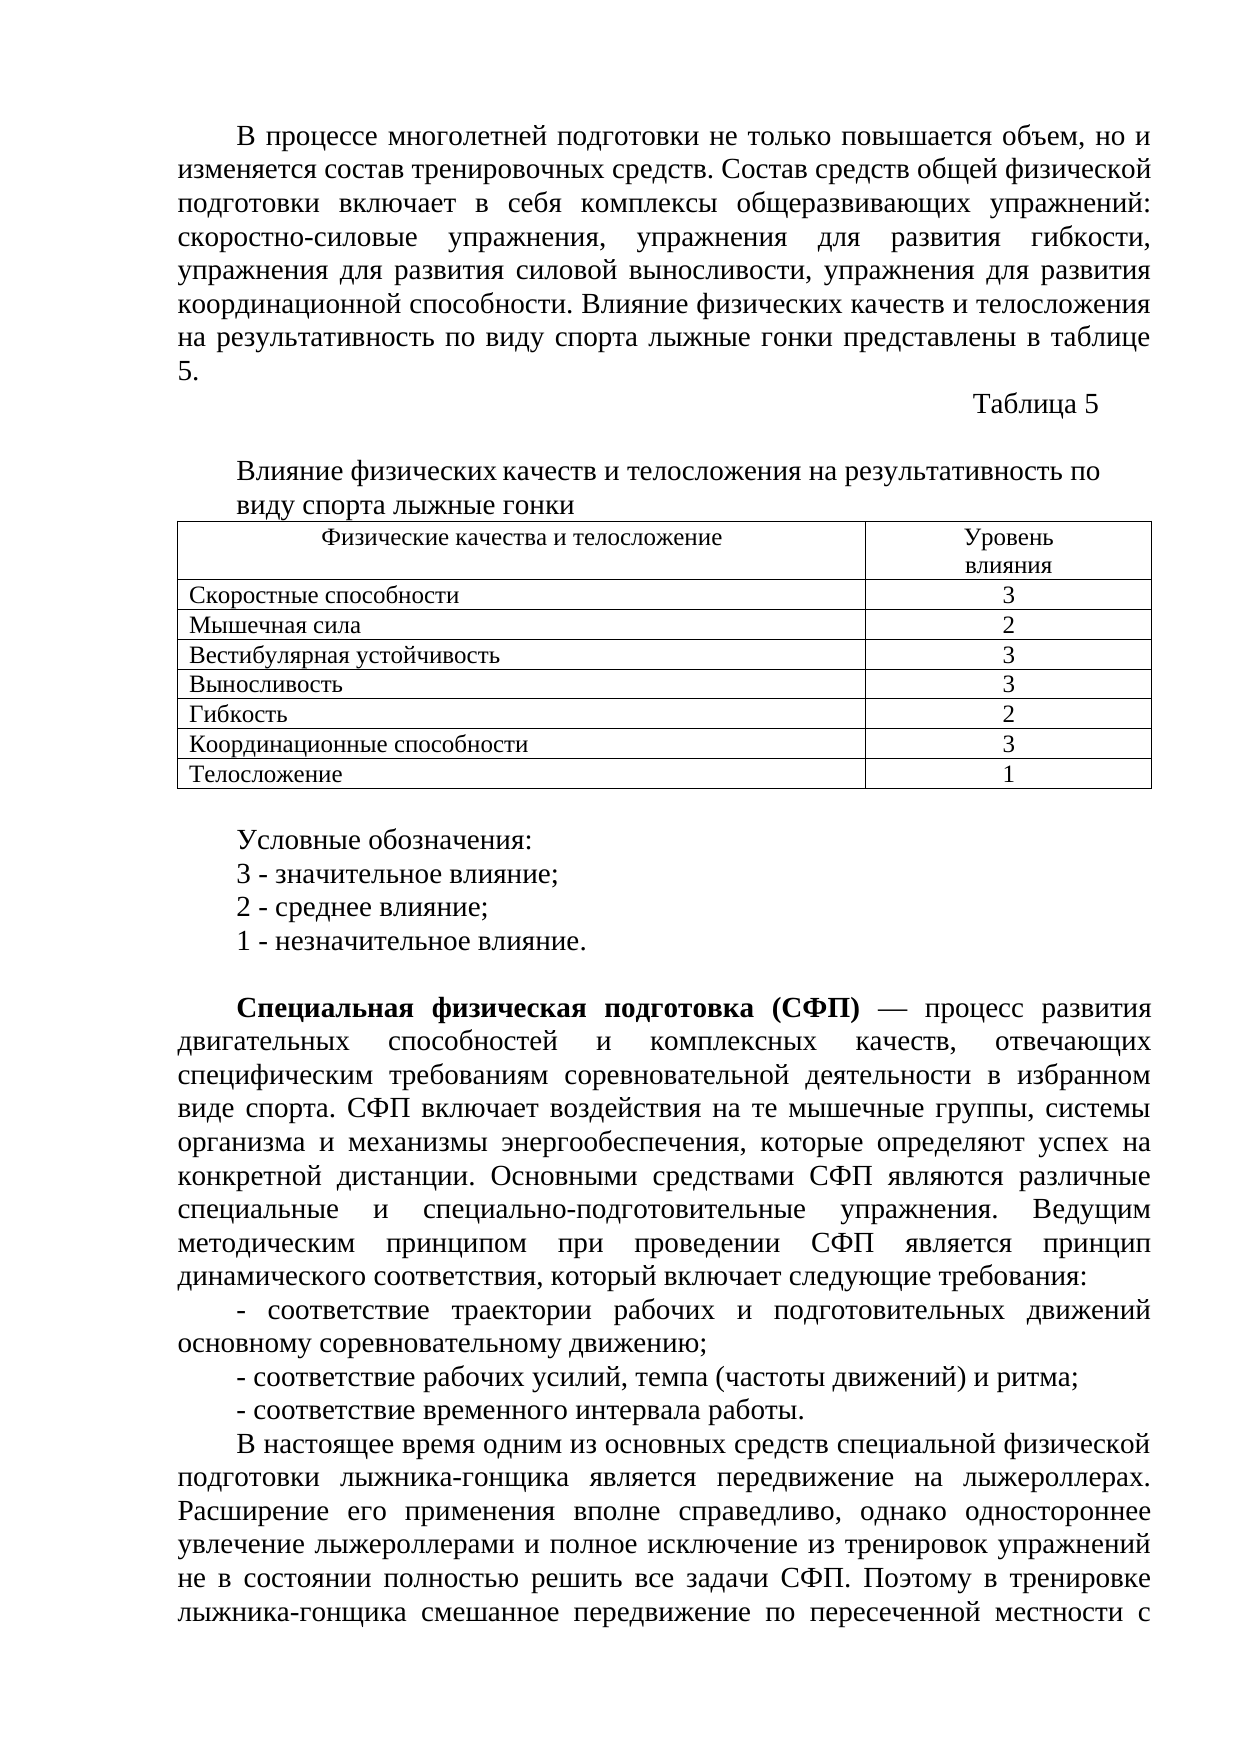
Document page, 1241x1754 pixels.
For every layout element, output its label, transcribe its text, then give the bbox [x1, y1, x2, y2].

table_cell 3 [866, 729, 1151, 758]
text - соответствие временного интервала работы. [177, 1392, 1152, 1426]
text - соответствие рабочих усилий, темпа (частоты движений) и ритма; [177, 1359, 1152, 1392]
text В процессе многолетней подготовки не только повышается объем, но и изменяется состав тренировочных средств. Состав средств общей физической подготовки включает в себя комплексы общеразвивающих упражнений: скоростно-силовые упражнения, упражнения для развития гибкости, упражнения для развития силовой выносливости, упражнения для развития координационной способности. Влияние физических качеств и телосложения на результативность по виду спорта лыжные гонки представлены в таблице 5. [177, 118, 1152, 386]
table_header Уровень влияния [866, 522, 1151, 579]
table_cell 2 [866, 610, 1151, 639]
text Условные обозначения: [177, 822, 1152, 856]
table_cell 3 [866, 640, 1151, 668]
table_cell 3 [866, 670, 1151, 698]
text 2 - среднее влияние; [177, 889, 1152, 923]
table_cell Выносливость [178, 670, 865, 698]
table_cell Мышечная сила [178, 610, 865, 639]
table_cell 2 [866, 699, 1151, 728]
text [177, 1426, 1152, 1627]
text 1 - незначительное влияние. [177, 923, 1152, 956]
text - соответствие траектории рабочих и подготовительных движений основному соревновательному движению; [177, 1292, 1152, 1359]
table_header Физические качества и телосложение [178, 522, 865, 579]
table_cell Координационные способности [178, 729, 865, 758]
text Специальная физическая подготовка (СФП) — процесс развития двигательных способностей и комплексных качеств, отвечающих специфическим требованиям соревновательной деятельности в избранном виде спорта. СФП включает воздействия на те мышечные группы, системы организма и механизмы энергообеспечения, которые определяют успех на конкретной дистанции. Основными средствами СФП являются различные специальные и специально-подготовительные упражнения. Ведущим методическим принципом при проведении СФП является принцип динамического соответствия, который включает следующие требования: [177, 990, 1152, 1292]
table_cell Телосложение [178, 759, 865, 788]
table_cell Гибкость [178, 699, 865, 728]
table_cell 1 [866, 759, 1151, 788]
table_cell 3 [866, 580, 1151, 609]
text виду спорта лыжные гонки [177, 487, 1152, 521]
text Таблица 5 [177, 386, 1152, 420]
table_cell Вестибулярная устойчивость [178, 640, 865, 668]
text Влияние физических качеств и телосложения на результативность по [177, 453, 1152, 487]
table_cell Скоростные способности [178, 580, 865, 609]
text 3 - значительное влияние; [177, 856, 1152, 889]
